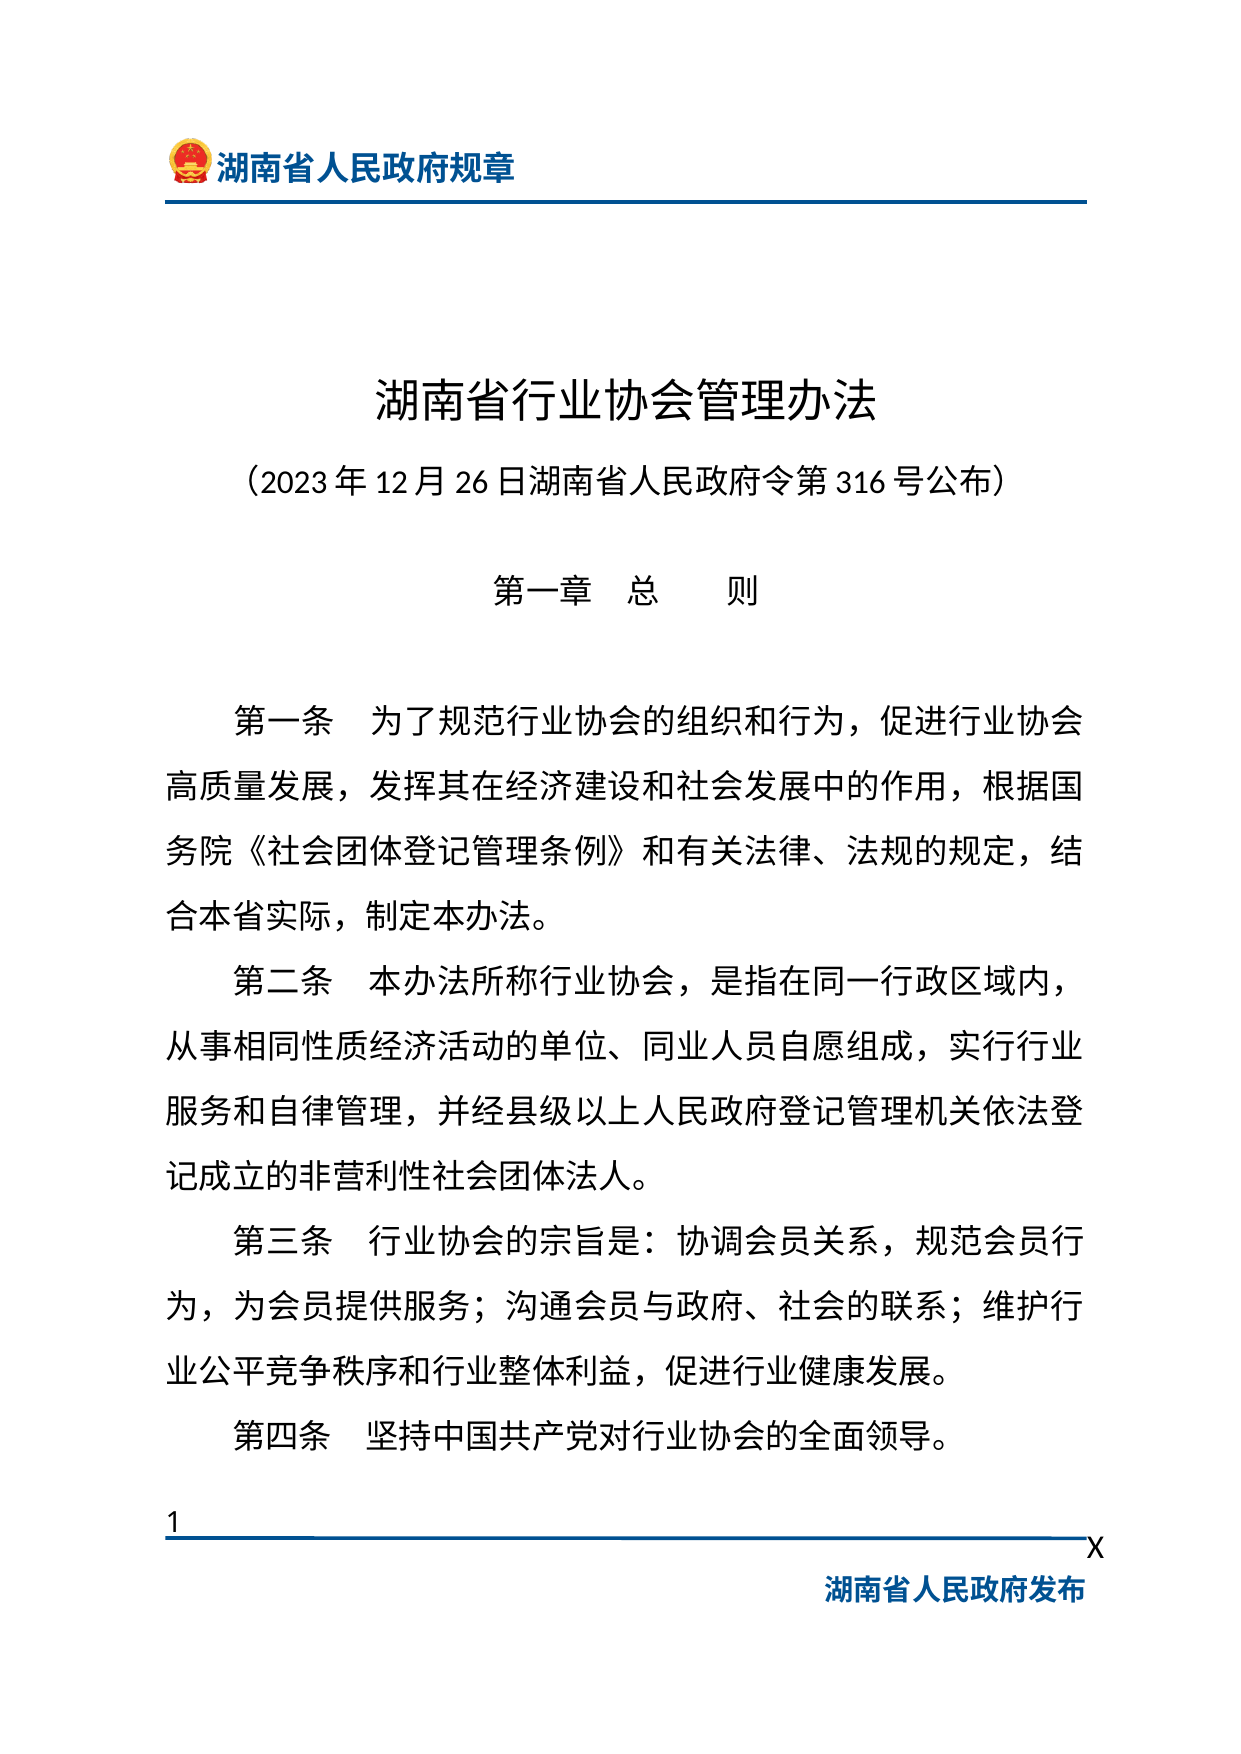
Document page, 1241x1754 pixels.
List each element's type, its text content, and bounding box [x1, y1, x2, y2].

text 湖南省行业协会管理办法 [165, 349, 1087, 446]
text （2023年12月26日湖南省人民政府令第316号公布） [165, 446, 1087, 511]
text 第一条 为了规范行业协会的组织和行为，促进行业协会高质量发展，发挥其在经济建设和社会发展中的作用，根据国务院《社会团体登记管理条例》和有关法律、法规的规定，结合本省实际，制定本办法。 [165, 686, 1087, 946]
text 第三条 行业协会的宗旨是：协调会员关系，规范会员行为，为会员提供服务；沟通会员与政府、社会的联系；维护行业公平竞争秩序和行业整体利益，促进行业健康发展。 [165, 1206, 1087, 1401]
text 第二条 本办法所称行业协会，是指在同一行政区域内，从事相同性质经济活动的单位、同业人员自愿组成，实行行业服务和自律管理，并经县级以上人民政府登记管理机关依法登记成立的非营利性社会团体法人。 [165, 946, 1087, 1206]
picture [165, 136, 216, 187]
text 第一章 总 则 [165, 556, 1087, 621]
text 第四条 坚持中国共产党对行业协会的全面领导。 [165, 1401, 1087, 1466]
